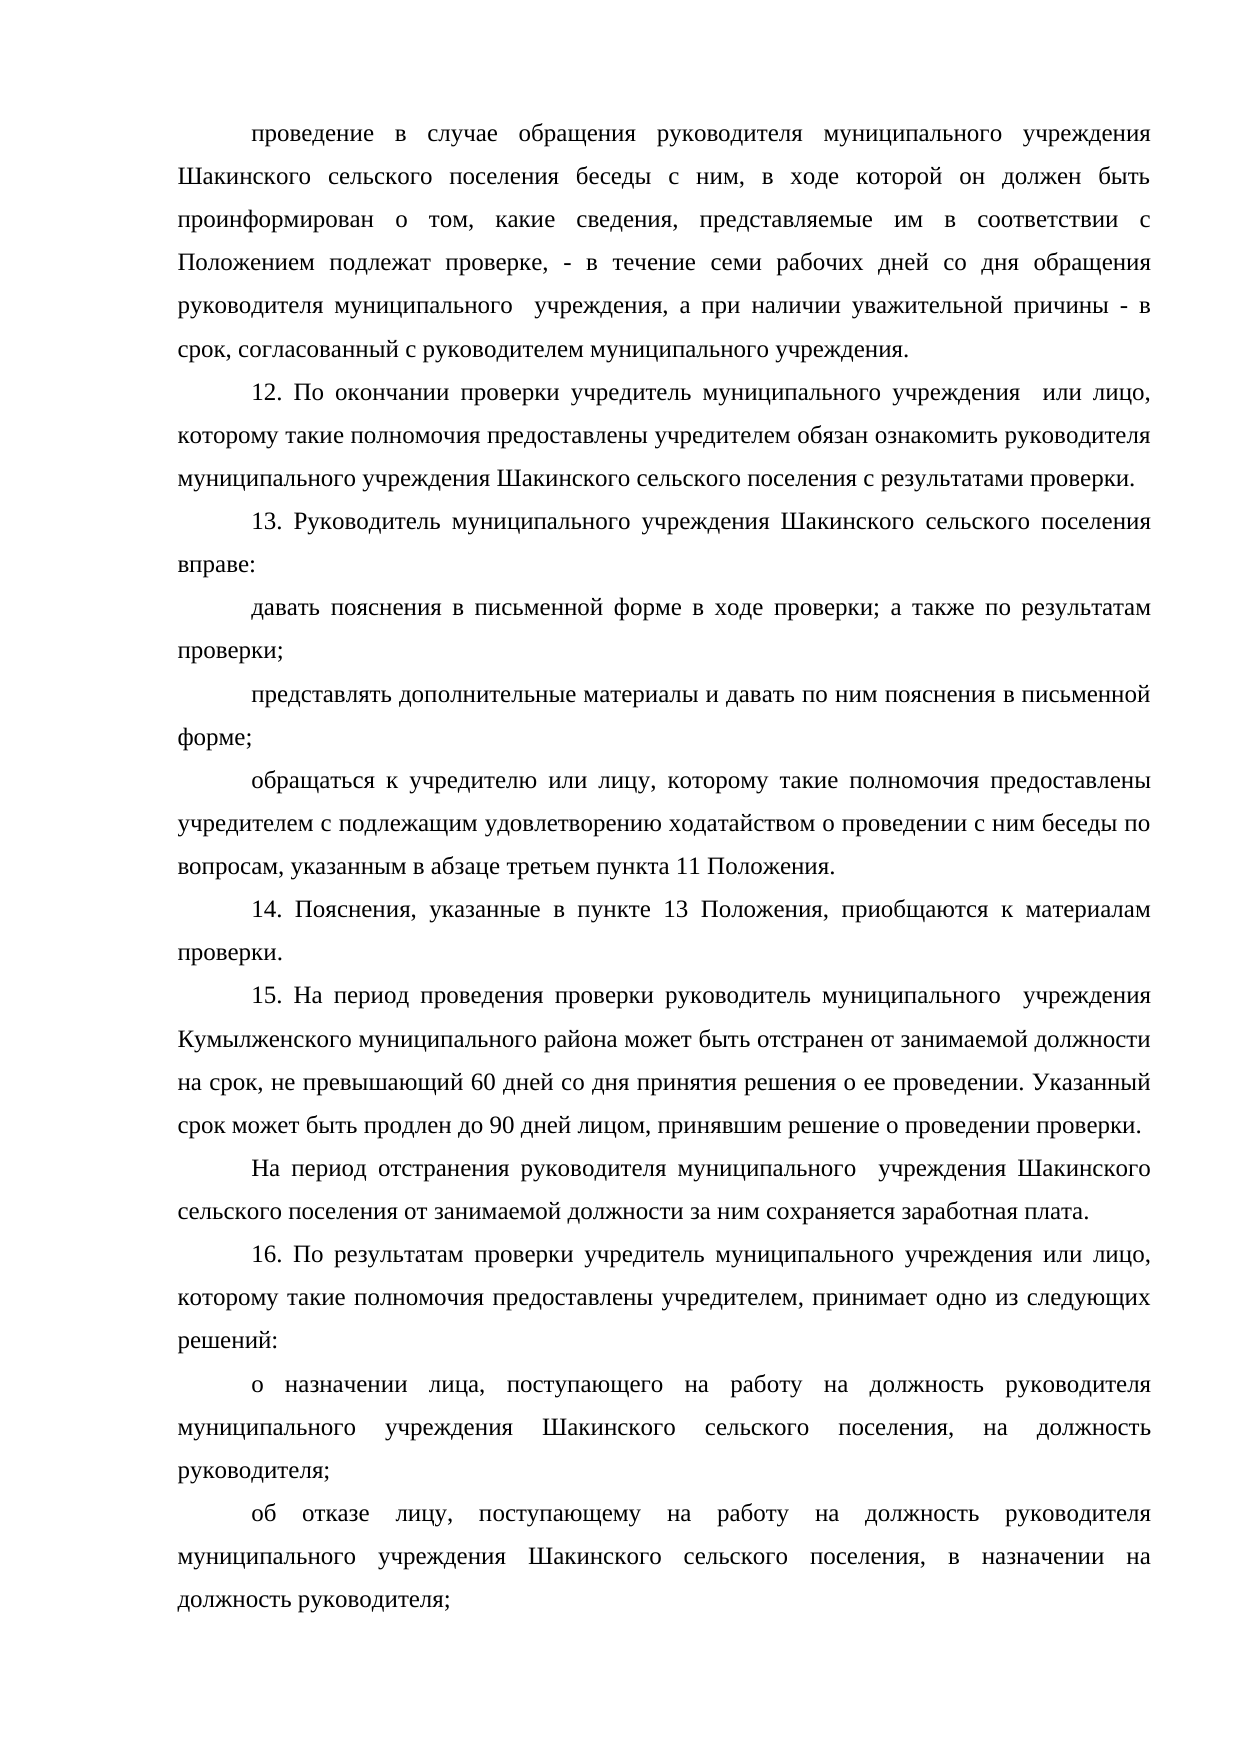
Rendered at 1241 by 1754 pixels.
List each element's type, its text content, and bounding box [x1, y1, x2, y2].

text об отказе лицу, поступающему на работу на должность руководителя муниципального учреждения Шакинского сельского поселения, в назначении на должность руководителя; [177, 1498, 1152, 1613]
text давать пояснения в письменной форме в ходе проверки; а также по результатам проверки; [177, 592, 1152, 664]
text 16. По результатам проверки учредитель муниципального учреждения или лицо, которому такие полномочия предоставлены учредителем, принимает одно из следующих решений: [177, 1239, 1152, 1354]
text представлять дополнительные материалы и давать по ним пояснения в письменной форме; [177, 679, 1152, 751]
text 14. Пояснения, указанные в пункте 13 Положения, приобщаются к материалам проверки. [177, 894, 1152, 966]
text 12. По окончании проверки учредитель муниципального учреждения или лицо, которому такие полномочия предоставлены учредителем обязан ознакомить руководителя муниципального учреждения Шакинского сельского поселения с результатами проверки. [177, 377, 1152, 492]
text 15. На период проведения проверки руководитель муниципального учреждения Кумылженского муниципального района может быть отстранен от занимаемой должности на срок, не превышающий 60 дней со дня принятия решения о ее проведении. Указанный срок может быть продлен до 90 дней лицом, принявшим решение о проведении проверки. [177, 981, 1152, 1139]
text 13. Руководитель муниципального учреждения Шакинского сельского поселения вправе: [177, 506, 1152, 578]
text о назначении лица, поступающего на работу на должность руководителя муниципального учреждения Шакинского сельского поселения, на должность руководителя; [177, 1369, 1152, 1484]
text На период отстранения руководителя муниципального учреждения Шакинского сельского поселения от занимаемой должности за ним сохраняется заработная плата. [177, 1153, 1152, 1225]
text обращаться к учредителю или лицу, которому такие полномочия предоставлены учредителем с подлежащим удовлетворению ходатайством о проведении с ним беседы по вопросам, указанным в абзаце третьем пункта 11 Положения. [177, 765, 1152, 880]
text проведение в случае обращения руководителя муниципального учреждения Шакинского сельского поселения беседы с ним, в ходе которой он должен быть проинформирован о том, какие сведения, представляемые им в соответствии с Положением подлежат проверке, - в течение семи рабочих дней со дня обращения руководителя муниципального учреждения, а при наличии уважительной причины - в срок, согласованный с руководителем муниципального учреждения. [177, 118, 1152, 362]
